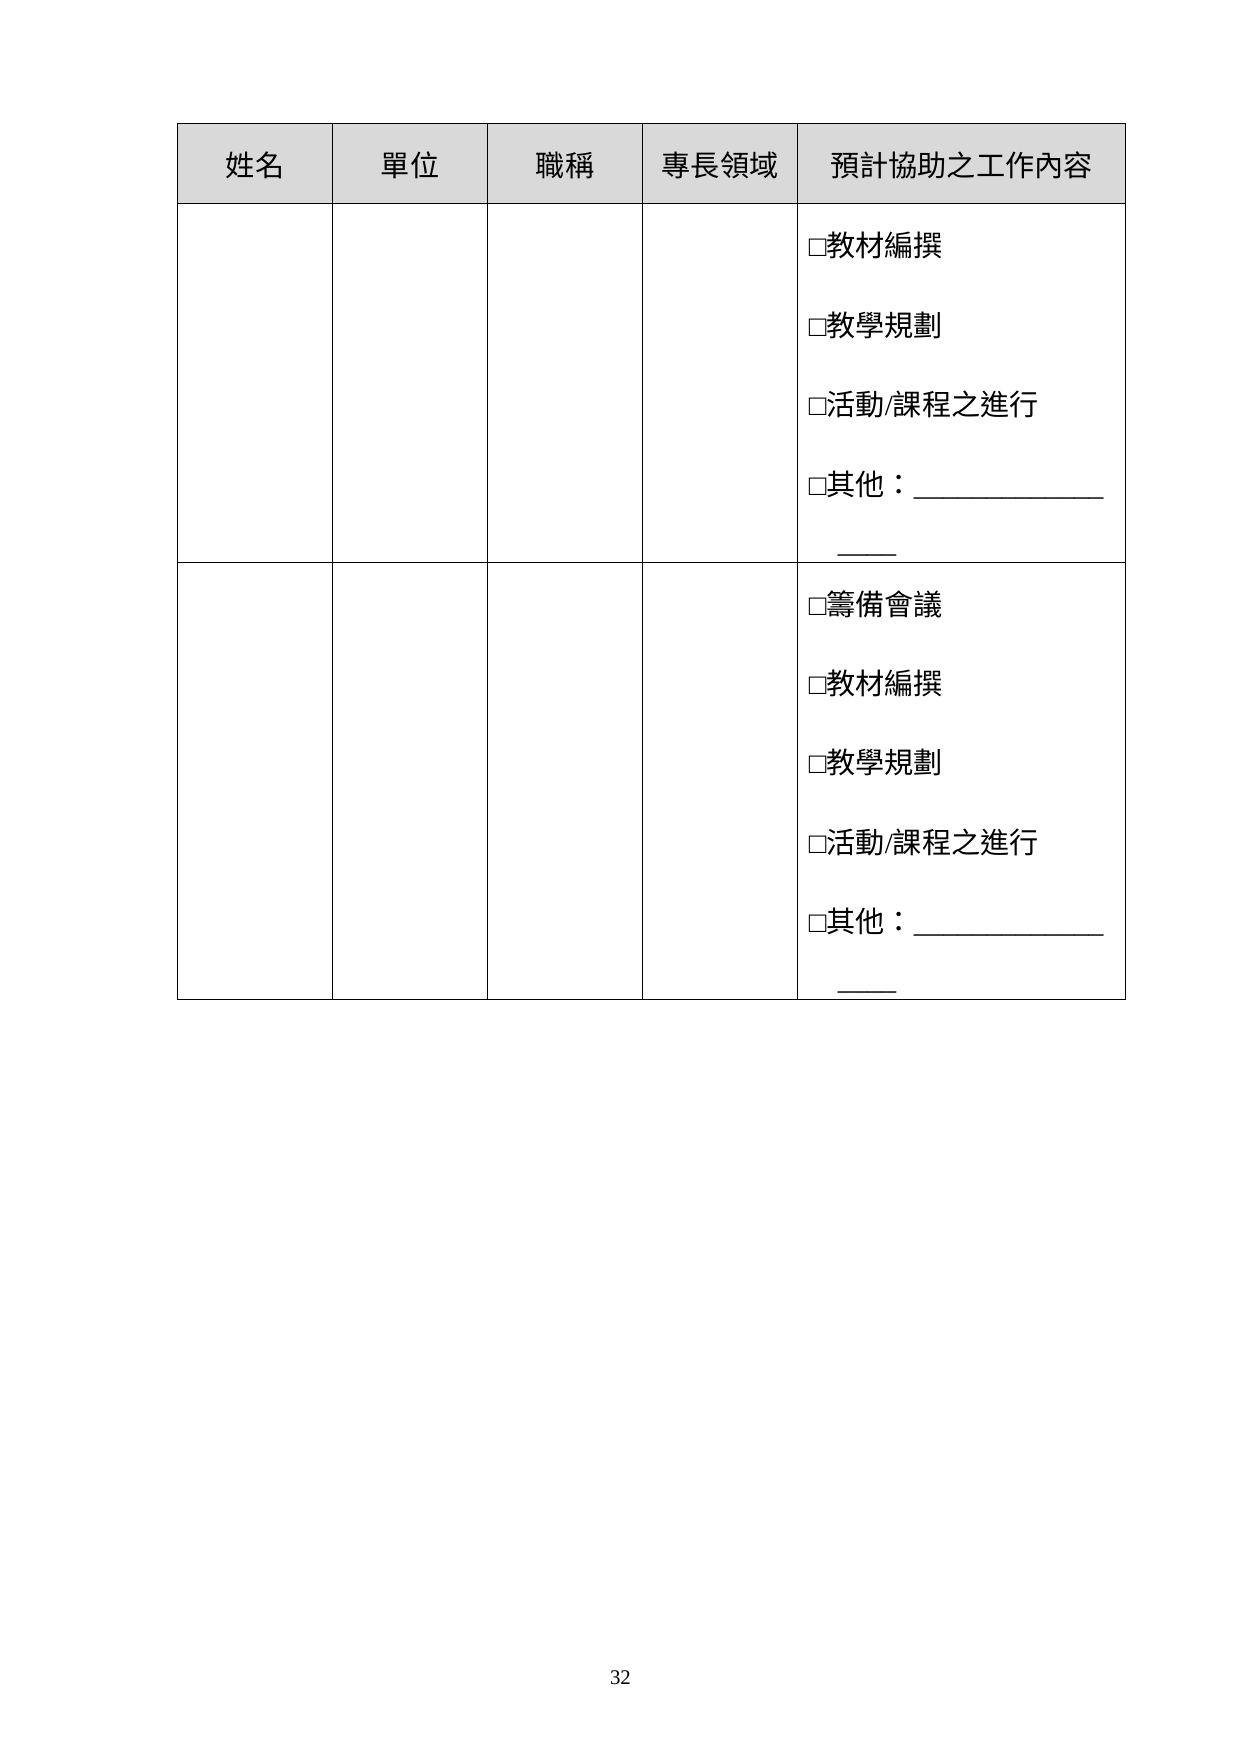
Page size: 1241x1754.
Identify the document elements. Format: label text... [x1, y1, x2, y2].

table_cell [643, 563, 797, 999]
table_cell □籌備會議 □教材編撰 □教學規劃 □活動/課程之進行 □其他：_________________ [798, 563, 1125, 999]
table_cell [488, 204, 642, 562]
table_header 職稱 [488, 124, 642, 203]
table_header 單位 [333, 124, 487, 203]
table_header 專長領域 [643, 124, 797, 203]
table_cell [333, 563, 487, 999]
table_cell [643, 204, 797, 562]
table_cell [178, 204, 332, 562]
table_header 預計協助之工作內容 [798, 124, 1125, 203]
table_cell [798, 204, 1125, 562]
table_cell [488, 563, 642, 999]
table_cell [333, 204, 487, 562]
table_cell [178, 563, 332, 999]
table_header 姓名 [178, 124, 332, 203]
